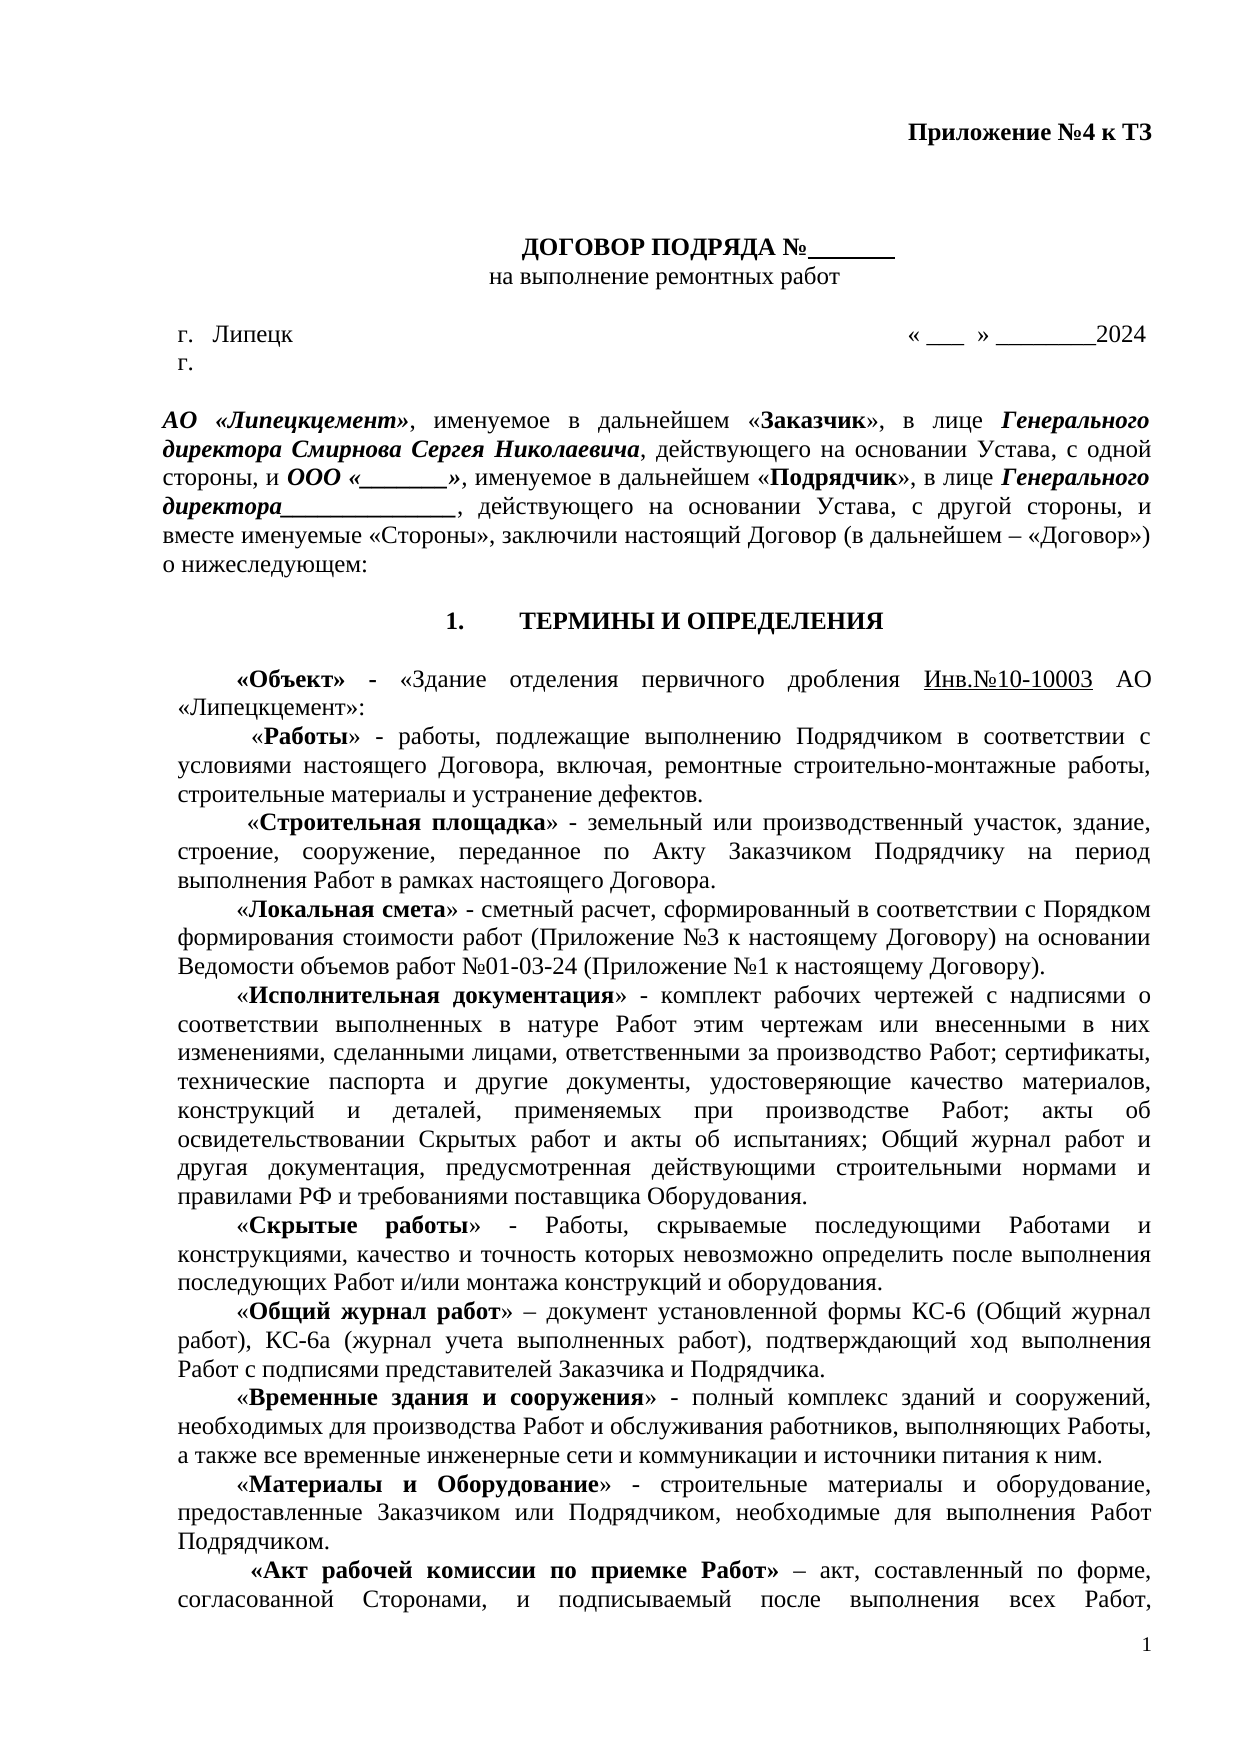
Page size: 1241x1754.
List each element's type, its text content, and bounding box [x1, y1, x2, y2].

text «Временные здания и сооружения» - полный комплекс зданий и сооружений, необходимых для производства Работ и обслуживания работников, выполняющих Работы, а также все временные инженерные сети и коммуникации и источники питания к ним. [177, 1382, 1152, 1469]
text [177, 1555, 1152, 1612]
text «Общий журнал работ» – документ установленной формы КС-6 (Общий журнал работ), КС-6а (журнал учета выполненных работ), подтверждающий ход выполнения Работ с подписями представителей Заказчика и Подрядчика. [177, 1296, 1152, 1382]
text «Исполнительная документация» - комплект рабочих чертежей с надписями о соответствии выполненных в натуре Работ этим чертежам или внесенными в них изменениями, сделанными лицами, ответственными за производство Работ; сертификаты, технические паспорта и другие документы, удостоверяющие качество материалов, конструкций и деталей, применяемых при производстве Работ; акты об освидетельствовании Скрытых работ и акты об испытаниях; Общий журнал работ и другая документация, предусмотренная действующими строительными нормами и правилами РФ и требованиями поставщика Оборудования. [177, 980, 1152, 1210]
text «Строительная площадка» - земельный или производственный участок, здание, строение, сооружение, переданное по Акту Заказчиком Подрядчику на период выполнения Работ в рамках настоящего Договора. [177, 807, 1152, 894]
text «Скрытые работы» - Работы, скрываемые последующими Работами и конструкциями, качество и точность которых невозможно определить после выполнения последующих Работ и/или монтажа конструкций и оборудования. [177, 1210, 1152, 1296]
list ТЕРМИНЫ И ОПРЕДЕЛЕНИЯ [177, 606, 1152, 635]
text «Материалы и Оборудование» - строительные материалы и оборудование, предоставленные Заказчиком или Подрядчиком, необходимые для выполнения Работ Подрядчиком. [177, 1469, 1152, 1555]
text «Работы» - работы, подлежащие выполнению Подрядчиком в соответствии с условиями настоящего Договора, включая, ремонтные строительно-монтажные работы, строительные материалы и устранение дефектов. [177, 721, 1152, 807]
text «Локальная смета» - сметный расчет, сформированный в соответствии с Порядком формирования стоимости работ (Приложение №3 к настоящему Договору) на основании Ведомости объемов работ №01-03-24 (Приложение №1 к настоящему Договору). [177, 894, 1152, 980]
text на выполнение ремонтных работ [177, 261, 1152, 290]
text ДОГОВОР ПОДРЯДА № [177, 232, 1152, 261]
text г. Липецк « ___ » ________2024 г. [177, 319, 1152, 376]
text «Объект» - «Здание отделения первичного дробления Инв.№10-10003 АО «Липецкцемент»: [177, 664, 1152, 721]
text Приложение №4 к ТЗ [177, 117, 1152, 146]
text АО «Липецкцемент», именуемое в дальнейшем «Заказчик», в лице Генерального директора Смирнова Сергея Николаевича, действующего на основании Устава, с одной стороны, и ООО «_______», именуемое в дальнейшем «Подрядчик», в лице Генерального директора______________, действующего на основании Устава, с другой стороны, и вместе именуемые «Стороны», заключили настоящий Договор (в дальнейшем – «Договор») о нижеследующем: [162, 405, 1152, 577]
